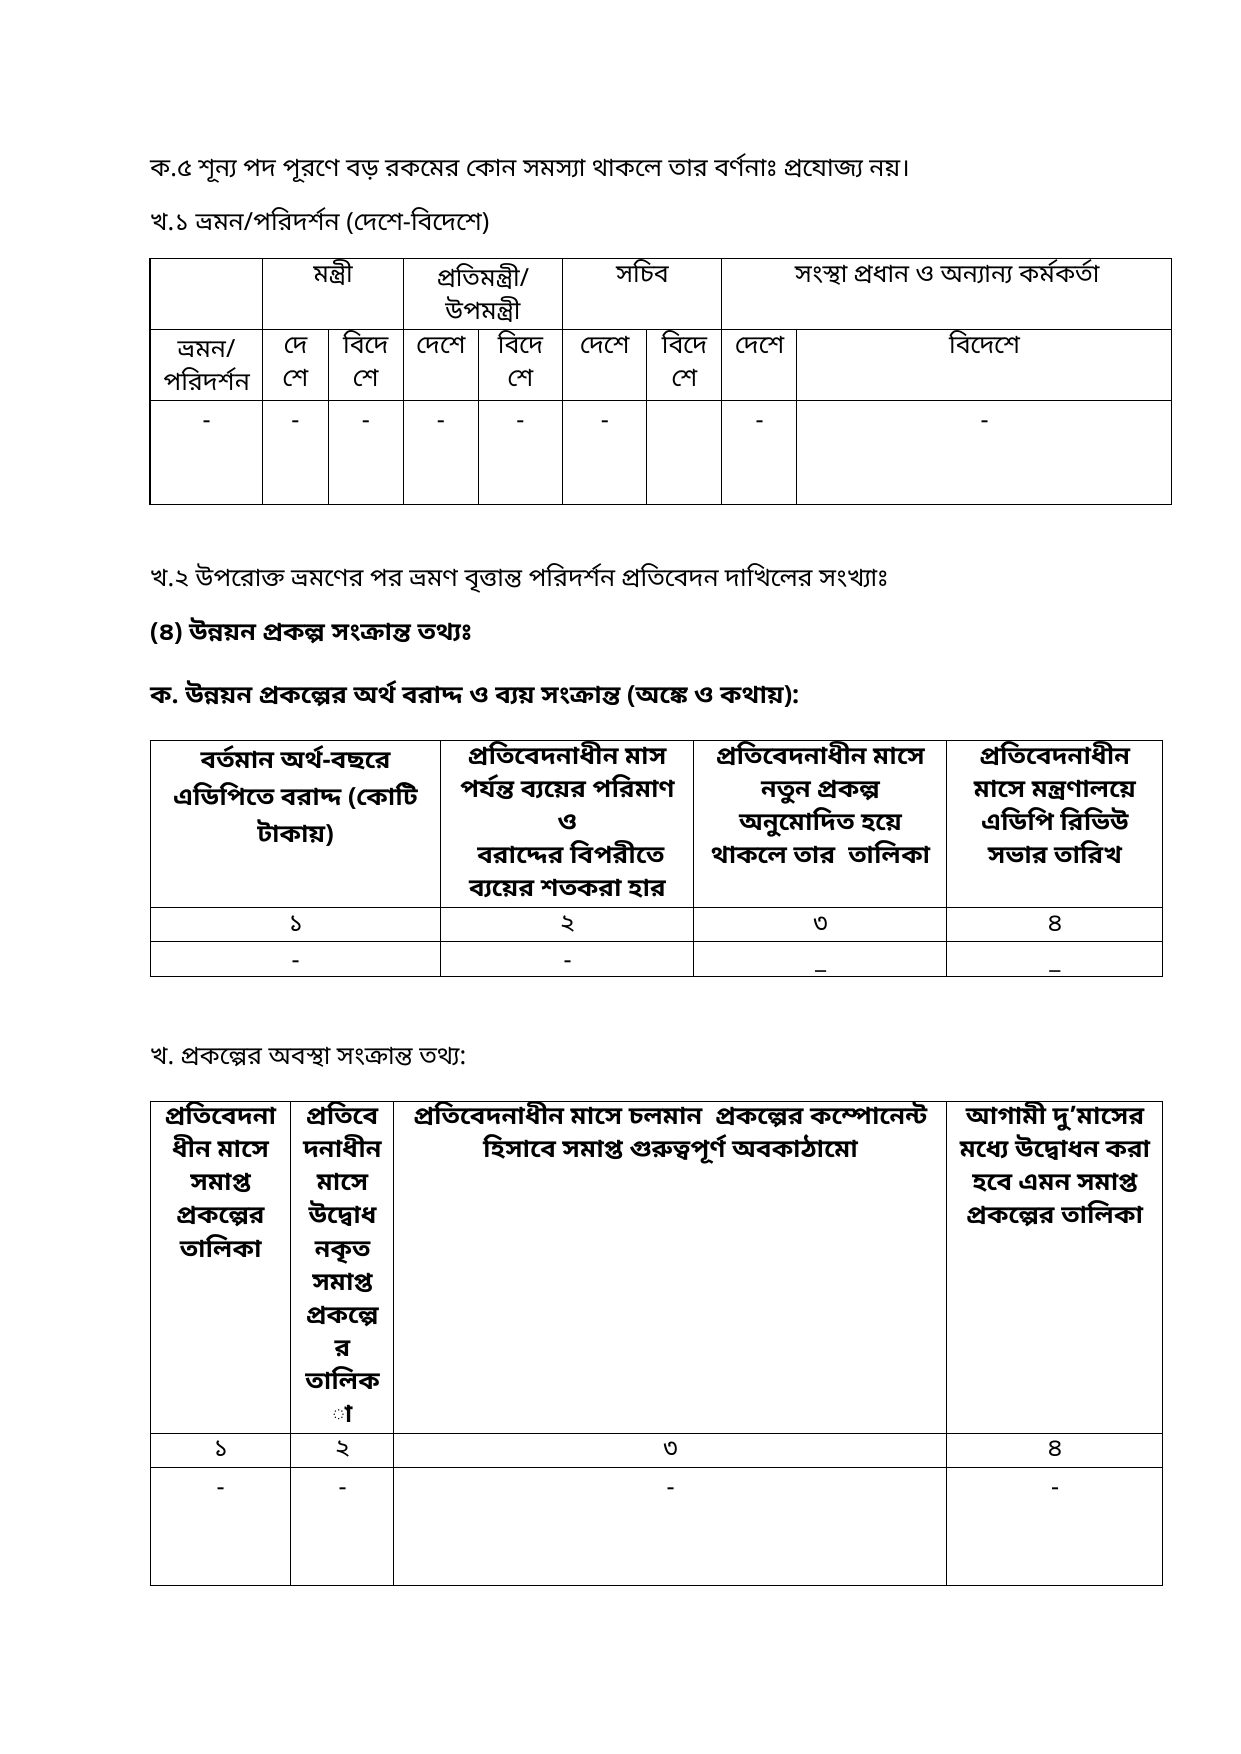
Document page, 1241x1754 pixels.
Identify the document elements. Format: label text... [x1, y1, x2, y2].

table_header [151, 259, 262, 329]
table_cell দেশে [263, 330, 328, 400]
table_cell ৪ [947, 1434, 1162, 1467]
text খ. প্রকল্পের অবস্থা সংক্রান্ত তথ্য: [150, 1037, 1090, 1074]
table_header মন্ত্রী [263, 259, 403, 329]
table_cell - [151, 401, 262, 504]
table_cell ২ [441, 908, 693, 941]
table_cell - [441, 942, 693, 976]
table_cell বিদেশে [479, 330, 562, 400]
table_cell - [151, 1468, 290, 1585]
table_header সংস্থা প্রধান ও অন্যান্য কর্মকর্তা [722, 259, 1171, 329]
text খ.২ উপরোক্ত ভ্রমণের পর ভ্রমণ বৃত্তান্ত পরিদর্শন প্রতিবেদন দাখিলের সংখ্যাঃ [150, 559, 1090, 593]
table_header প্রতিমন্ত্রী/ উপমন্ত্রী [404, 259, 562, 329]
table_cell দেশে [563, 330, 646, 400]
table_cell - [722, 401, 796, 504]
table_cell - [797, 401, 1171, 504]
table_header প্রতিবেদনাধীন মাসে চলমান প্রকল্পের কম্পোনেন্ট হিসাবে সমাপ্ত গুরুত্বপূর্ণ অবকাঠামো [394, 1102, 946, 1433]
table_cell বিদেশে [647, 330, 721, 400]
table_header প্রতিবেদনাধীন মাসে উদ্বোধনকৃত সমাপ্ত প্রকল্পের তালিকা [291, 1102, 393, 1433]
table_header আগামী দু’মাসের মধ্যে উদ্বোধন করা হবে এমন সমাপ্ত প্রকল্পের তালিকা [947, 1102, 1162, 1433]
table_cell - [394, 1468, 946, 1585]
table_cell বিদেশে [329, 330, 403, 400]
table_cell - [479, 401, 562, 504]
table_cell - [947, 1468, 1162, 1585]
text ক. উন্নয়ন প্রকল্পের অর্থ বরাদ্দ ও ব্যয় সংক্রান্ত (অঙ্কে ও কথায়): [150, 677, 1090, 714]
table_cell দেশে [722, 330, 796, 400]
table_cell ৩ [694, 908, 946, 941]
table_cell _ [947, 942, 1162, 976]
table_header প্রতিবেদনাধীন মাসে সমাপ্ত প্রকল্পের তালিকা [151, 1102, 290, 1433]
table_header প্রতিবেদনাধীন মাসে নতুন প্রকল্প অনুমোদিত হয়ে থাকলে তার তালিকা [694, 741, 946, 907]
text খ.১ ভ্রমন/পরিদর্শন (দেশে-বিদেশে) [150, 204, 1090, 237]
table_cell ২ [291, 1434, 393, 1467]
table_cell - [291, 1468, 393, 1585]
table_header প্রতিবেদনাধীন মাসে মন্ত্রণালয়ে এডিপি রিভিউ সভার তারিখ [947, 741, 1162, 907]
table_cell ১ [151, 908, 440, 941]
table_cell ভ্রমন/ পরিদর্শন [151, 330, 262, 400]
text (৪) উন্নয়ন প্রকল্প সংক্রান্ত তথ্যঃ [150, 614, 1090, 651]
table_cell ৩ [394, 1434, 946, 1467]
table_cell ১ [151, 1434, 290, 1467]
table_header সচিব [563, 259, 721, 329]
table_header বর্তমান অর্থ-বছরে এডিপিতে বরাদ্দ (কোটি টাকায়) [151, 741, 440, 907]
table_cell _ [694, 942, 946, 976]
table_cell - [563, 401, 646, 504]
table_cell - [151, 942, 440, 976]
table_cell - [263, 401, 328, 504]
table_cell দেশে [404, 330, 478, 400]
table_cell [647, 401, 721, 504]
table_cell ৪ [947, 908, 1162, 941]
text ক.৫ শূন্য পদ পূরণে বড় রকমের কোন সমস্যা থাকলে তার বর্ণনাঃ প্রযোজ্য নয়। [150, 150, 1090, 183]
table_header প্রতিবেদনাধীন মাস পর্যন্ত ব্যয়ের পরিমাণ ও বরাদ্দের বিপরীতে ব্যয়ের শতকরা হার [441, 741, 693, 907]
table_cell - [404, 401, 478, 504]
table_cell বিদেশে [797, 330, 1171, 400]
table_cell - [329, 401, 403, 504]
